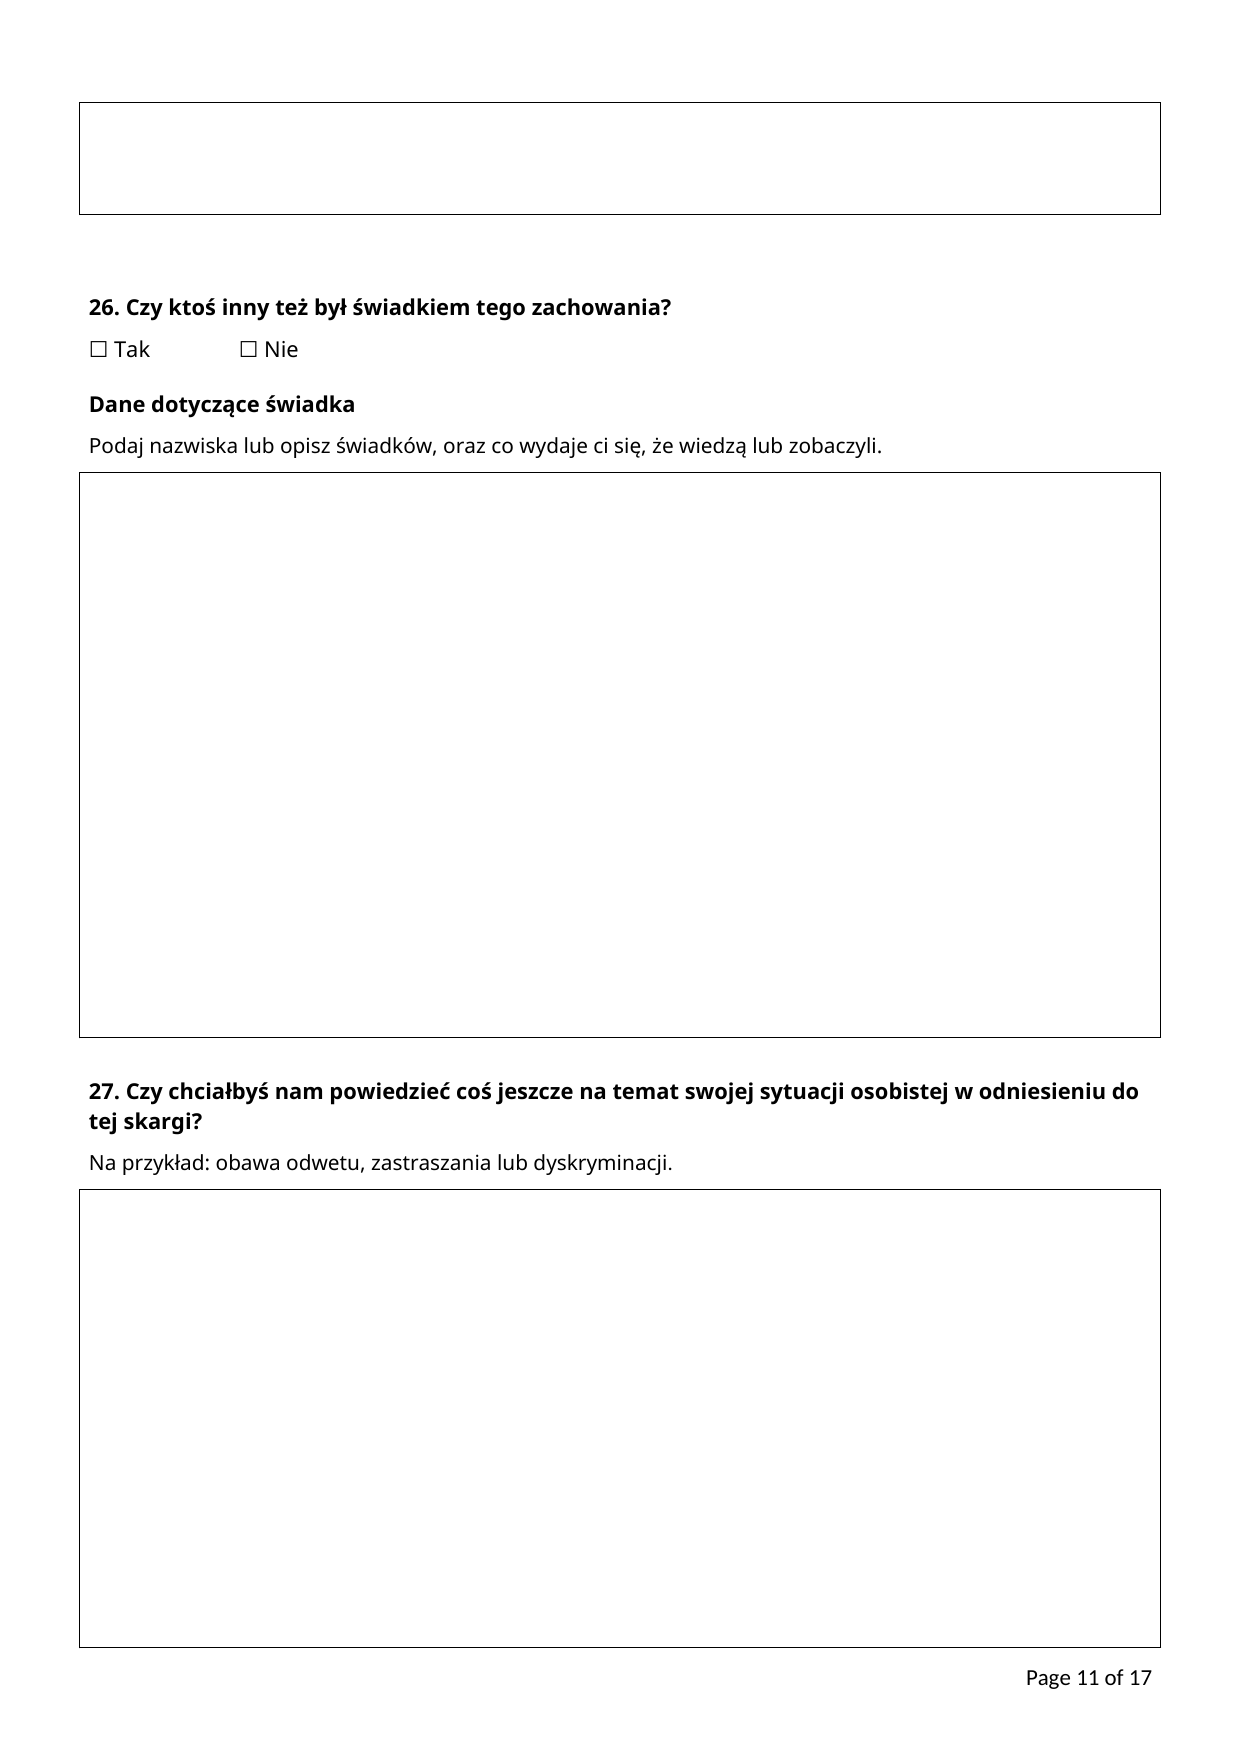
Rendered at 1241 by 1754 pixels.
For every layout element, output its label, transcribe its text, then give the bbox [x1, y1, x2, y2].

text 27. Czy chciałbyś nam powiedzieć coś jeszcze na temat swojej sytuacji osobistej w odniesieniu do tej skargi? [89, 1076, 1152, 1136]
text Na przykład: obawa odwetu, zastraszania lub dyskryminacji. [89, 1148, 1152, 1176]
text 26. Czy ktoś inny też był świadkiem tego zachowania? [89, 292, 1152, 322]
text Dane dotyczące świadka [89, 389, 1152, 419]
text ☐ Tak ☐ Nie [89, 334, 1152, 364]
text Podaj nazwiska lub opisz świadków, oraz co wydaje ci się, że wiedzą lub zobaczyli. [89, 431, 1152, 460]
